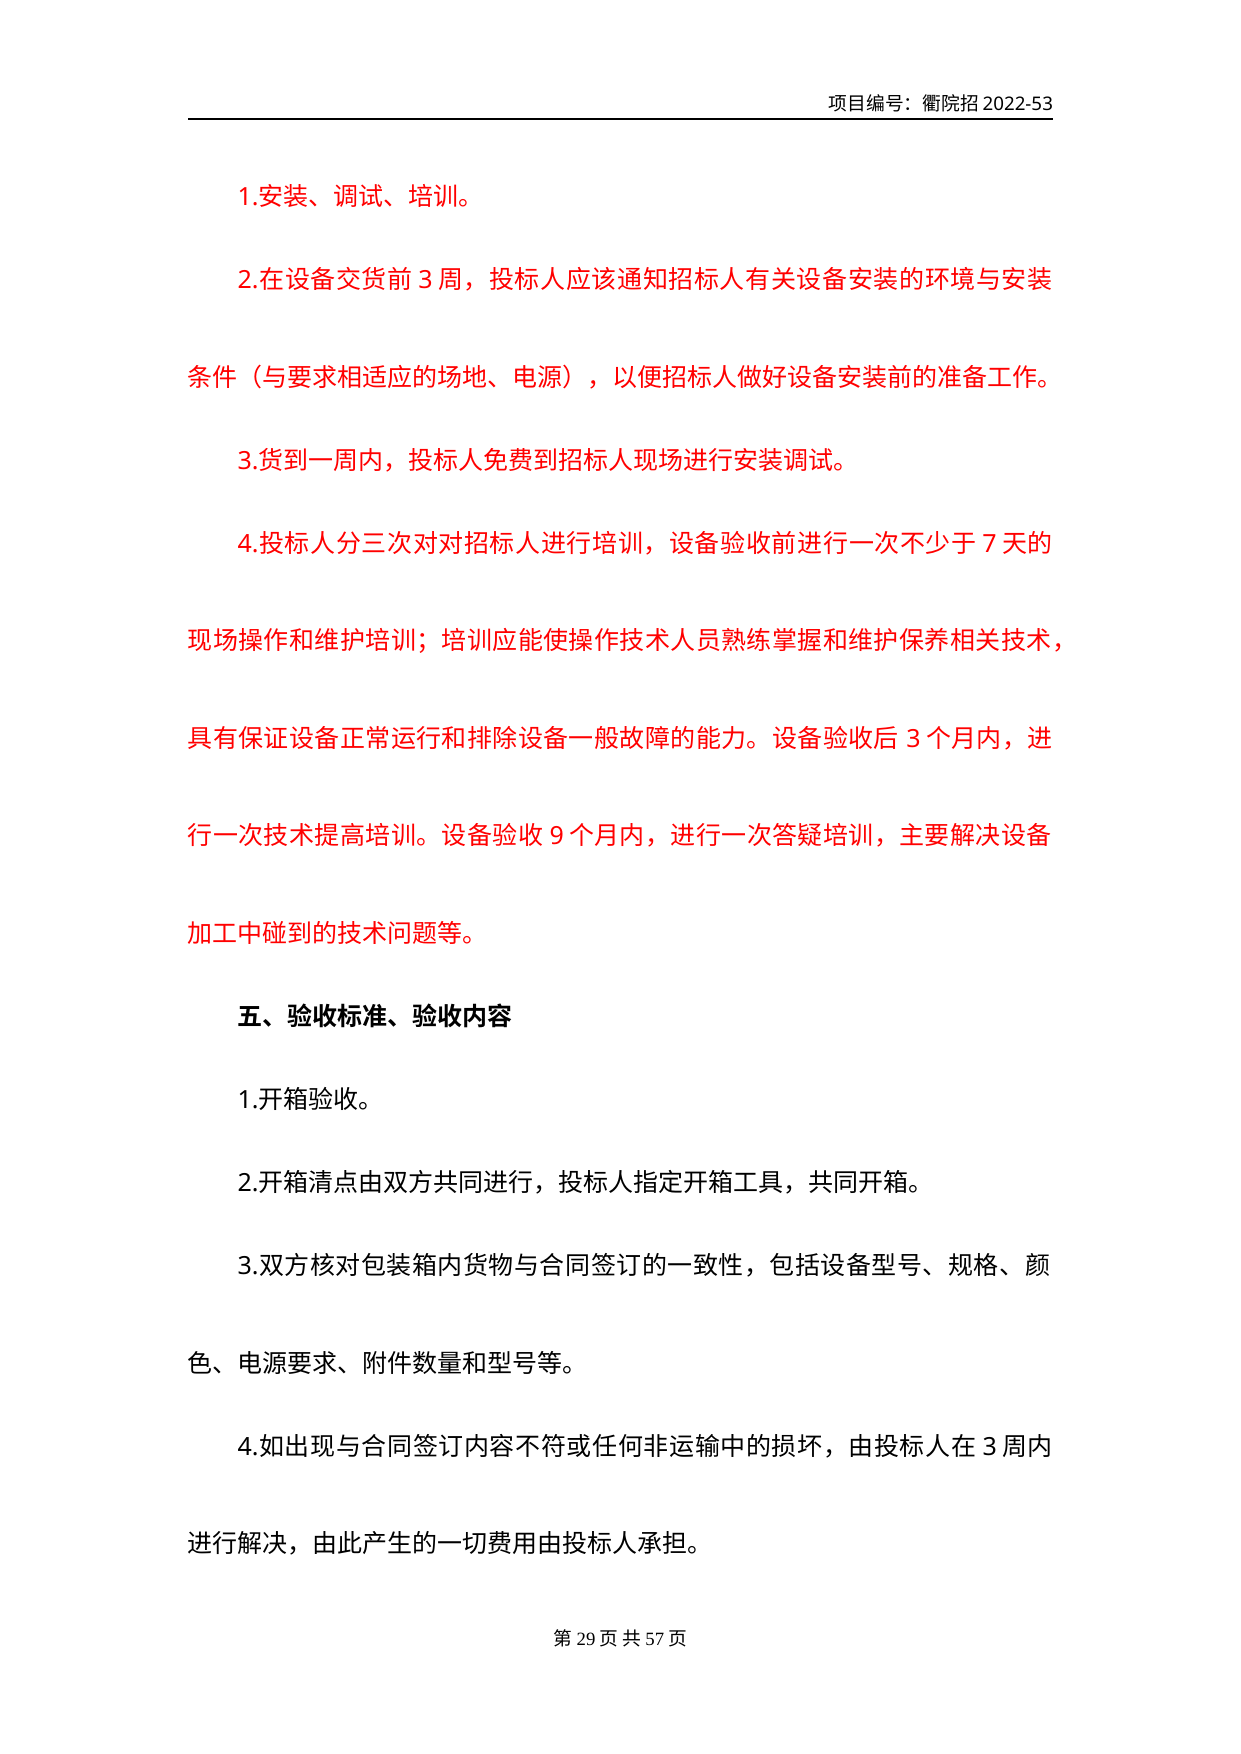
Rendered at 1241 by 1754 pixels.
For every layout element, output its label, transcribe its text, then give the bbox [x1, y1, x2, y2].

text 1.安装、调试、培训。 [187, 162, 1053, 227]
text 4.投标人分三次对对招标人进行培训，设备验收前进行一次不少于7天的现场操作和维护培训；培训应能使操作技术人员熟练掌握和维护保养相关技术，具有保证设备正常运行和排除设备一般故障的能力。设备验收后3个月内，进行一次技术提高培训。设备验收9个月内，进行一次答疑培训，主要解决设备加工中碰到的技术问题等。 [187, 509, 1053, 964]
text 2.开箱清点由双方共同进行，投标人指定开箱工具，共同开箱。 [187, 1148, 1053, 1213]
text 2.在设备交货前3周，投标人应该通知招标人有关设备安装的环境与安装条件（与要求相适应的场地、电源），以便招标人做好设备安装前的准备工作。 [187, 245, 1053, 408]
text 1.开箱验收。 [187, 1065, 1053, 1130]
text 3.双方核对包装箱内货物与合同签订的一致性，包括设备型号、规格、颜色、电源要求、附件数量和型号等。 [187, 1231, 1053, 1394]
text 五、验收标准、验收内容 [187, 982, 1053, 1047]
text 4.如出现与合同签订内容不符或任何非运输中的损坏，由投标人在3周内进行解决，由此产生的一切费用由投标人承担。 [187, 1412, 1053, 1574]
text 3.货到一周内，投标人免费到招标人现场进行安装调试。 [187, 426, 1053, 491]
